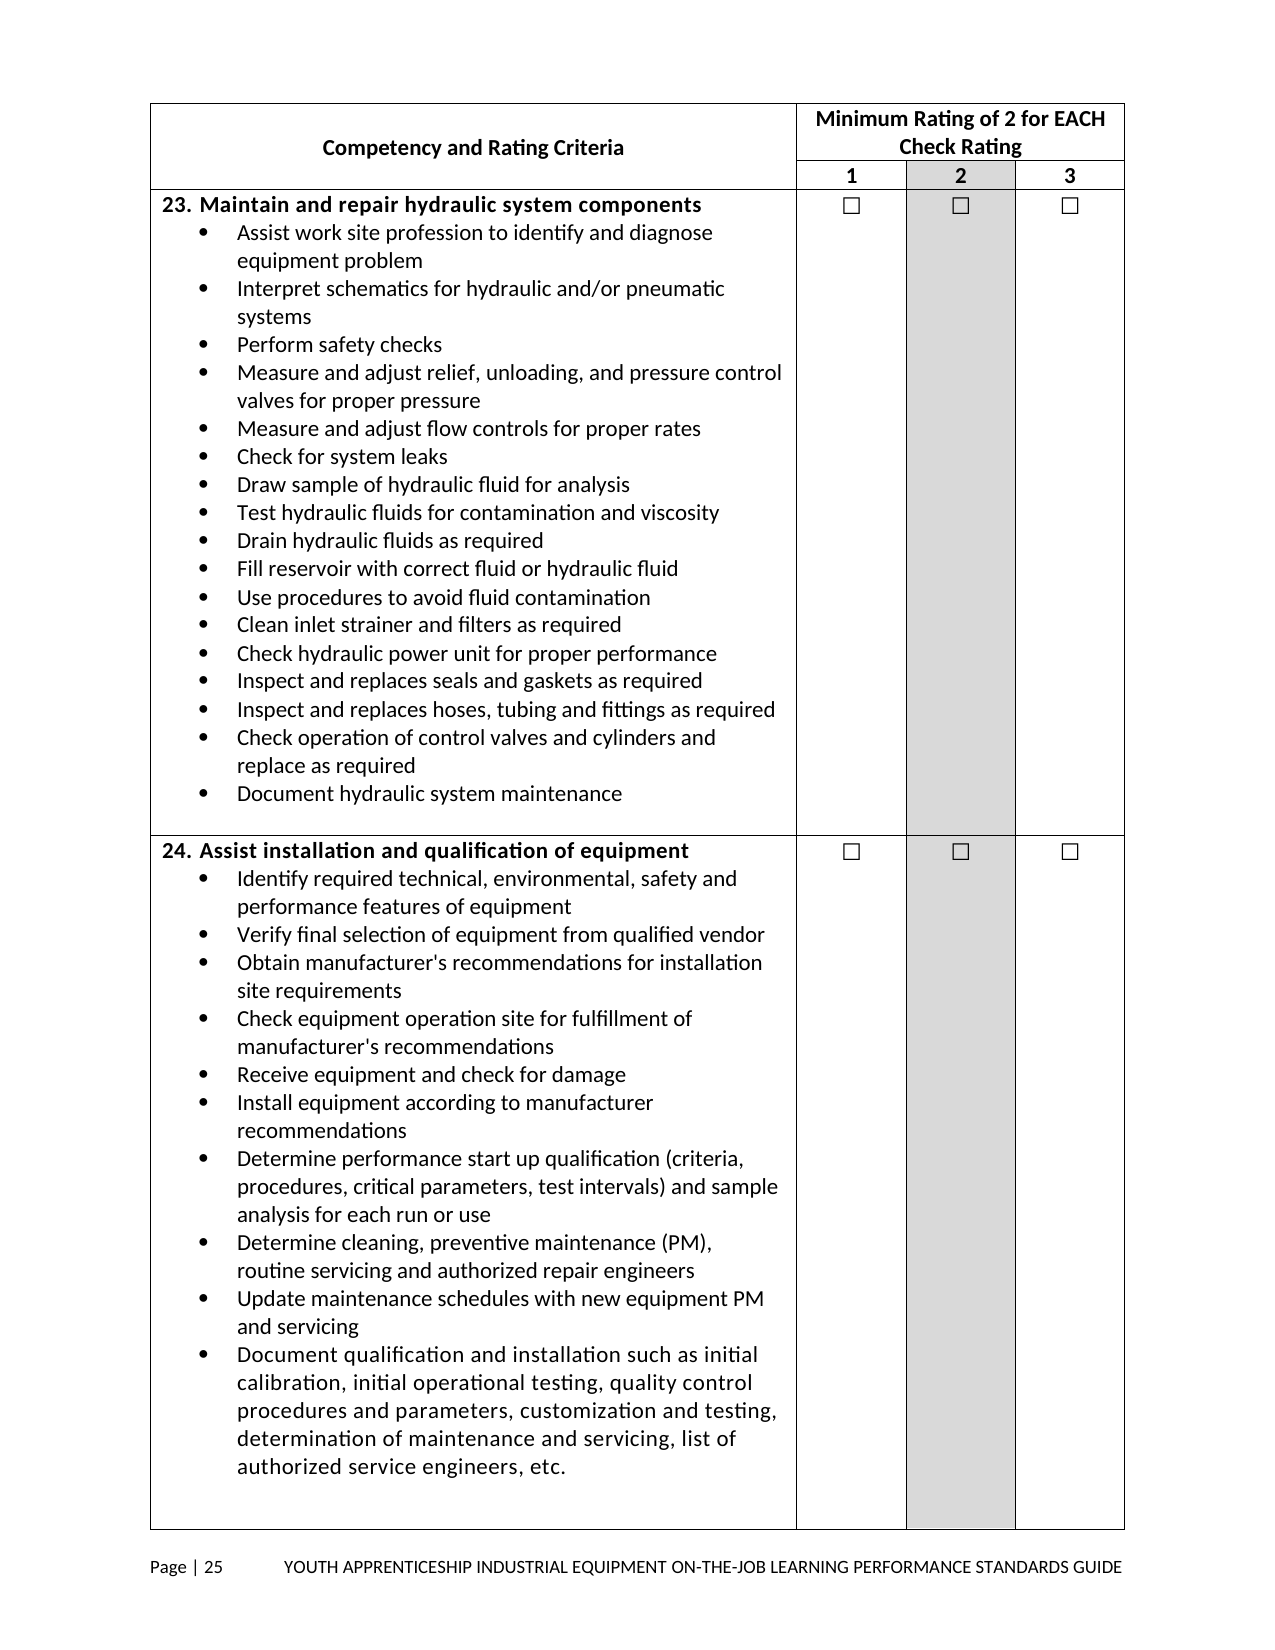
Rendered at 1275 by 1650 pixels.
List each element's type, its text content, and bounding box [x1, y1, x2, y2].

table_cell 3 [1016, 161, 1124, 189]
table_cell Maintain and repair hydraulic system components Assist work site profession to identify and diagnose equipment problem Interpret schematics for hydraulic and/or pneumatic systems Perform safety checks Measure and adjust relief, unloading, and pressure control valves for proper pressure Measure and adjust flow controls for proper rates Check for system leaks Draw sample of hydraulic fluid for analysis Test hydraulic fluids for contamination and viscosity Drain hydraulic fluids as required Fill reservoir with correct fluid or hydraulic fluid Use procedures to avoid fluid contamination Clean inlet strainer and filters as required Check hydraulic power unit for proper performance Inspect and replaces seals and gaskets as required Inspect and replaces hoses, tubing and fittings as required Check operation of control valves and cylinders and replace as required Document hydraulic system maintenance [151, 190, 796, 835]
table_cell 1 [797, 161, 906, 189]
table_header Competency and Rating Criteria [151, 104, 796, 189]
table_cell Assist installation and qualification of equipment Identify required technical, environmental, safety and performance features of equipment Verify final selection of equipment from qualified vendor Obtain manufacturer's recommendations for installation site requirements Check equipment operation site for fulfillment of manufacturer's recommendations Receive equipment and check for damage Install equipment according to manufacturer recommendations Determine performance start up qualification (criteria, procedures, critical parameters, test intervals) and sample analysis for each run or use Determine cleaning, preventive maintenance (PM), routine servicing and authorized repair engineers Update maintenance schedules with new equipment PM and servicing Document qualification and installation such as initial calibration, initial operational testing, quality control procedures and parameters, customization and testing, determination of maintenance and servicing, list of authorized service engineers, etc. [151, 836, 796, 1528]
table_header Minimum Rating of 2 for EACH Check Rating [797, 104, 1124, 160]
table_cell 2 [907, 161, 1015, 189]
